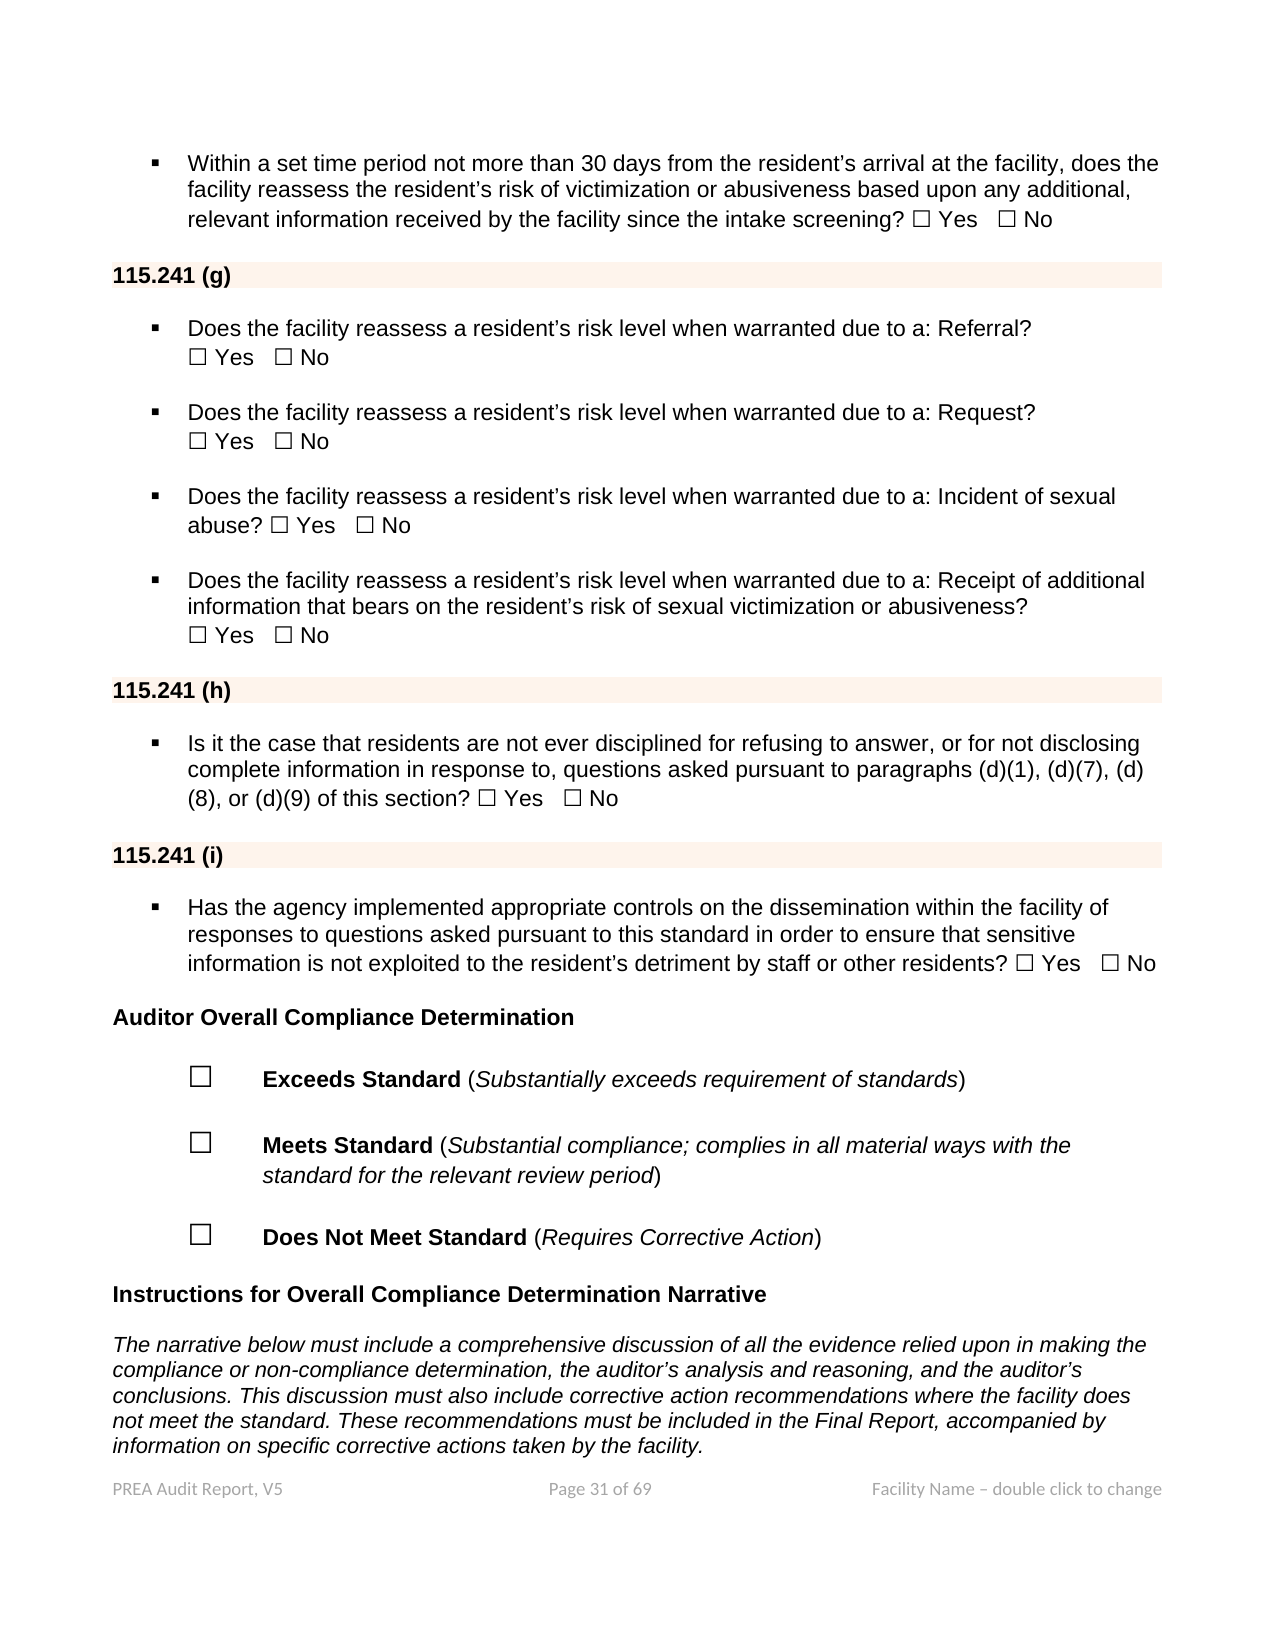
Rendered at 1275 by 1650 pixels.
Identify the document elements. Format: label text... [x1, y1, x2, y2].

list Does the facility reassess a resident’s risk level when warranted due to a: Receipt of additional information that bears on the resident’s risk of sexual victimization or abusiveness? Yes No [150, 567, 1162, 651]
list Within a set time period not more than 30 days from the resident’s arrival at the facility, does the facility reassess the resident’s risk of victimization or abusiveness based upon any additional, relevant information received by the facility since the intake screening? Yes No [150, 150, 1162, 234]
text 115.241 (i) [112, 842, 1162, 868]
text Meets Standard (Substantial compliance; complies in all material ways with the standard for the relevant review period) [187, 1122, 1162, 1188]
list Is it the case that residents are not ever disciplined for refusing to answer, or for not disclosing complete information in response to, questions asked pursuant to paragraphs (d)(1), (d)(7), (d)(8), or (d)(9) of this section? Yes No [150, 729, 1162, 813]
list Has the agency implemented appropriate controls on the dissemination within the facility of responses to questions asked pursuant to this standard in order to ensure that sensitive information is not exploited to the resident’s detriment by staff or other residents? Yes No [150, 894, 1162, 978]
text 115.241 (g) [112, 262, 1162, 288]
text 115.241 (h) [112, 677, 1162, 703]
list Does the facility reassess a resident’s risk level when warranted due to a: Referral? Yes No [150, 315, 1162, 372]
text The narrative below must include a comprehensive discussion of all the evidence relied upon in making the compliance or non-compliance determination, the auditor’s analysis and reasoning, and the auditor’s conclusions. This discussion must also include corrective action recommendations where the facility does not meet the standard. These recommendations must be included in the Final Report, accompanied by information on specific corrective actions taken by the facility. [112, 1332, 1162, 1458]
list Does the facility reassess a resident’s risk level when warranted due to a: Incident of sexual abuse? Yes No [150, 483, 1162, 540]
list Does the facility reassess a resident’s risk level when warranted due to a: Request? Yes No [150, 399, 1162, 456]
text Does Not Meet Standard (Requires Corrective Action) [187, 1214, 1162, 1254]
text Auditor Overall Compliance Determination [112, 1003, 1162, 1030]
text Instructions for Overall Compliance Determination Narrative [112, 1281, 1162, 1307]
text Exceeds Standard (Substantially exceeds requirement of standards) [187, 1056, 1162, 1096]
